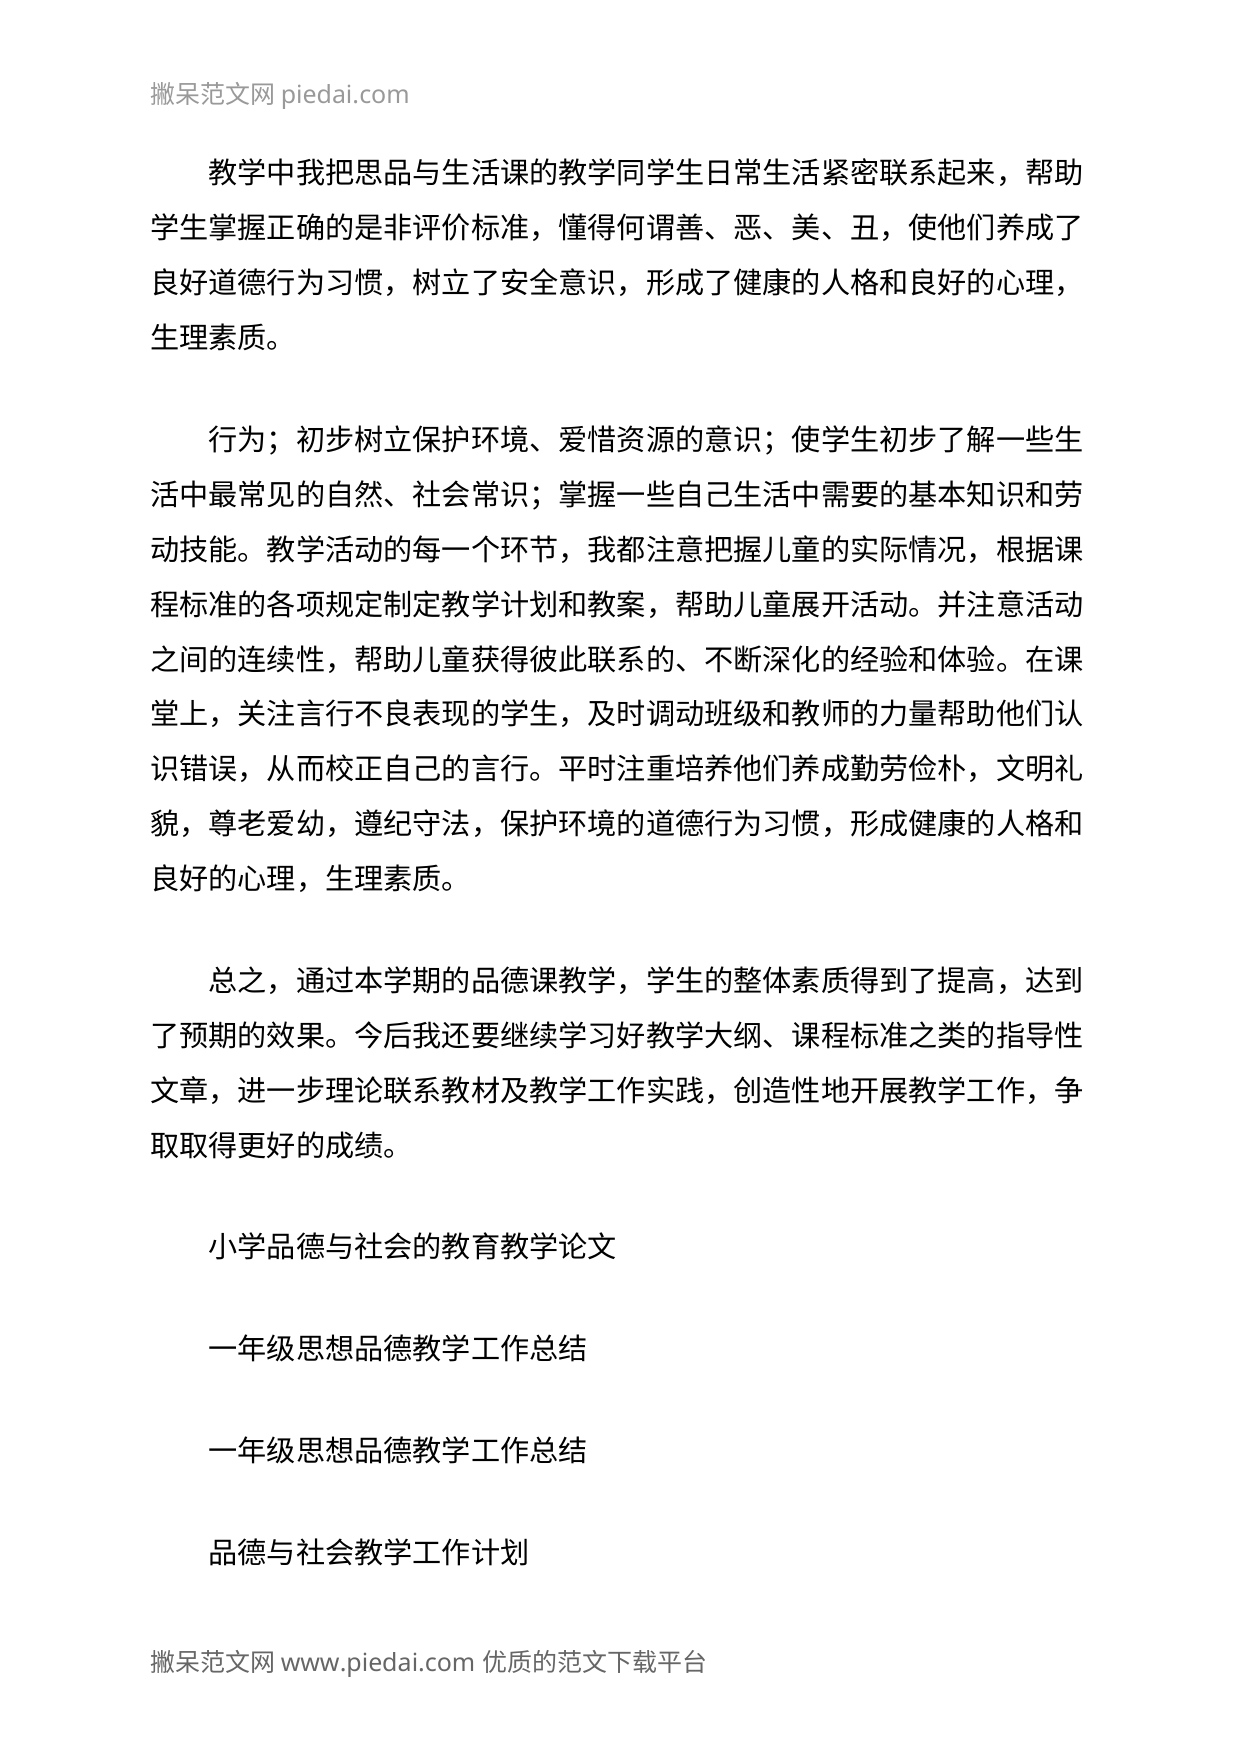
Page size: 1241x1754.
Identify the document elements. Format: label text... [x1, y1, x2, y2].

text 总之，通过本学期的品德课教学，学生的整体素质得到了提高，达到了预期的效果。今后我还要继续学习好教学大纲、课程标准之类的指导性文章，进一步理论联系教材及教学工作实践，创造性地开展教学工作，争取取得更好的成绩。 [150, 957, 1090, 1164]
text 一年级思想品德教学工作总结 [150, 1326, 1090, 1368]
text 小学品德与社会的教育教学论文 [150, 1224, 1090, 1266]
text 一年级思想品德教学工作总结 [150, 1427, 1090, 1470]
text 教学中我把思品与生活课的教学同学生日常生活紧密联系起来，帮助学生掌握正确的是非评价标准，懂得何谓善、恶、美、丑，使他们养成了良好道德行为习惯，树立了安全意识，形成了健康的人格和良好的心理，生理素质。 [150, 150, 1090, 357]
text 品德与社会教学工作计划 [150, 1529, 1090, 1571]
text 行为；初步树立保护环境、爱惜资源的意识；使学生初步了解一些生活中最常见的自然、社会常识；掌握一些自己生活中需要的基本知识和劳动技能。教学活动的每一个环节，我都注意把握儿童的实际情况，根据课程标准的各项规定制定教学计划和教案，帮助儿童展开活动。并注意活动之间的连续性，帮助儿童获得彼此联系的、不断深化的经验和体验。在课堂上，关注言行不良表现的学生，及时调动班级和教师的力量帮助他们认识错误，从而校正自己的言行。平时注重培养他们养成勤劳俭朴，文明礼貌，尊老爱幼，遵纪守法，保护环境的道德行为习惯，形成健康的人格和良好的心理，生理素质。 [150, 416, 1090, 898]
